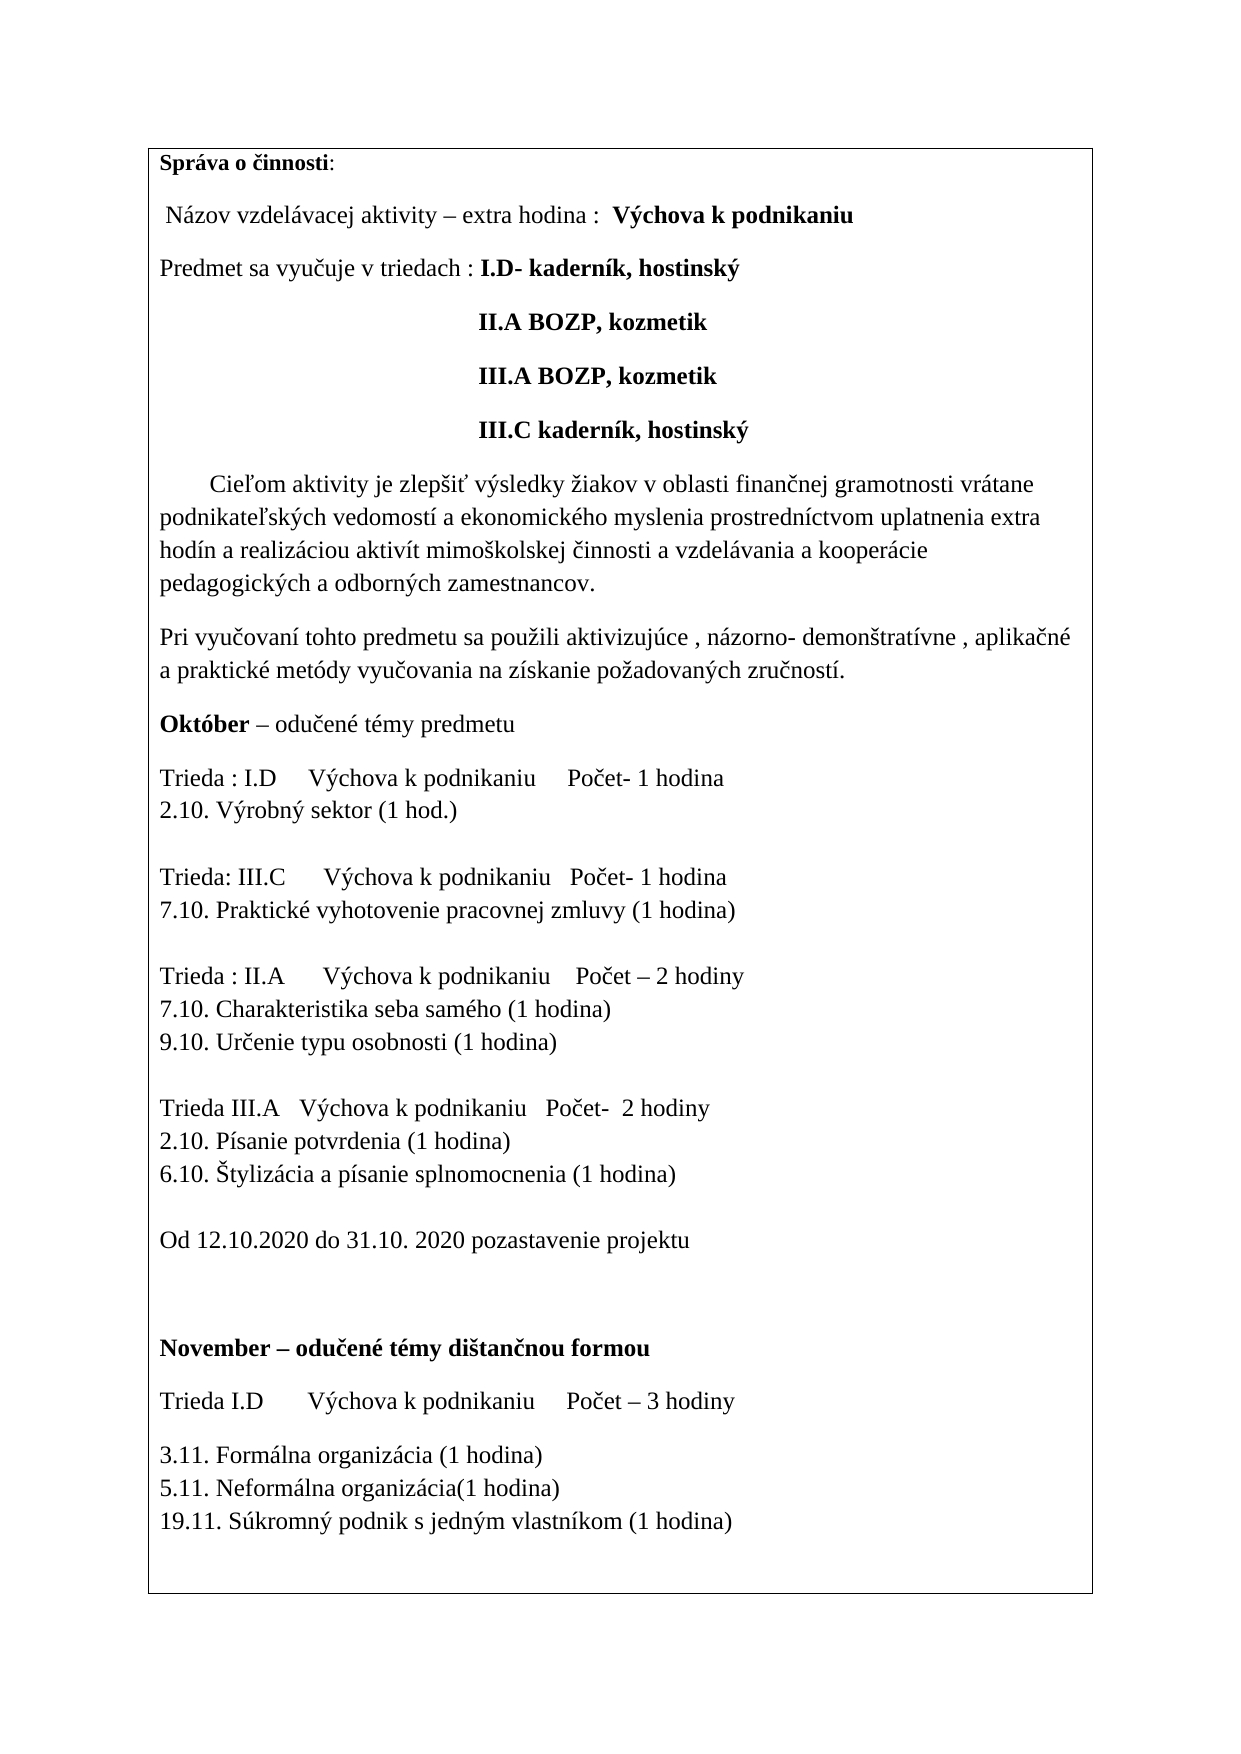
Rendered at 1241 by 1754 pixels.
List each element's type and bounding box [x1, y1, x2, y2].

table_header [149, 149, 1092, 1593]
